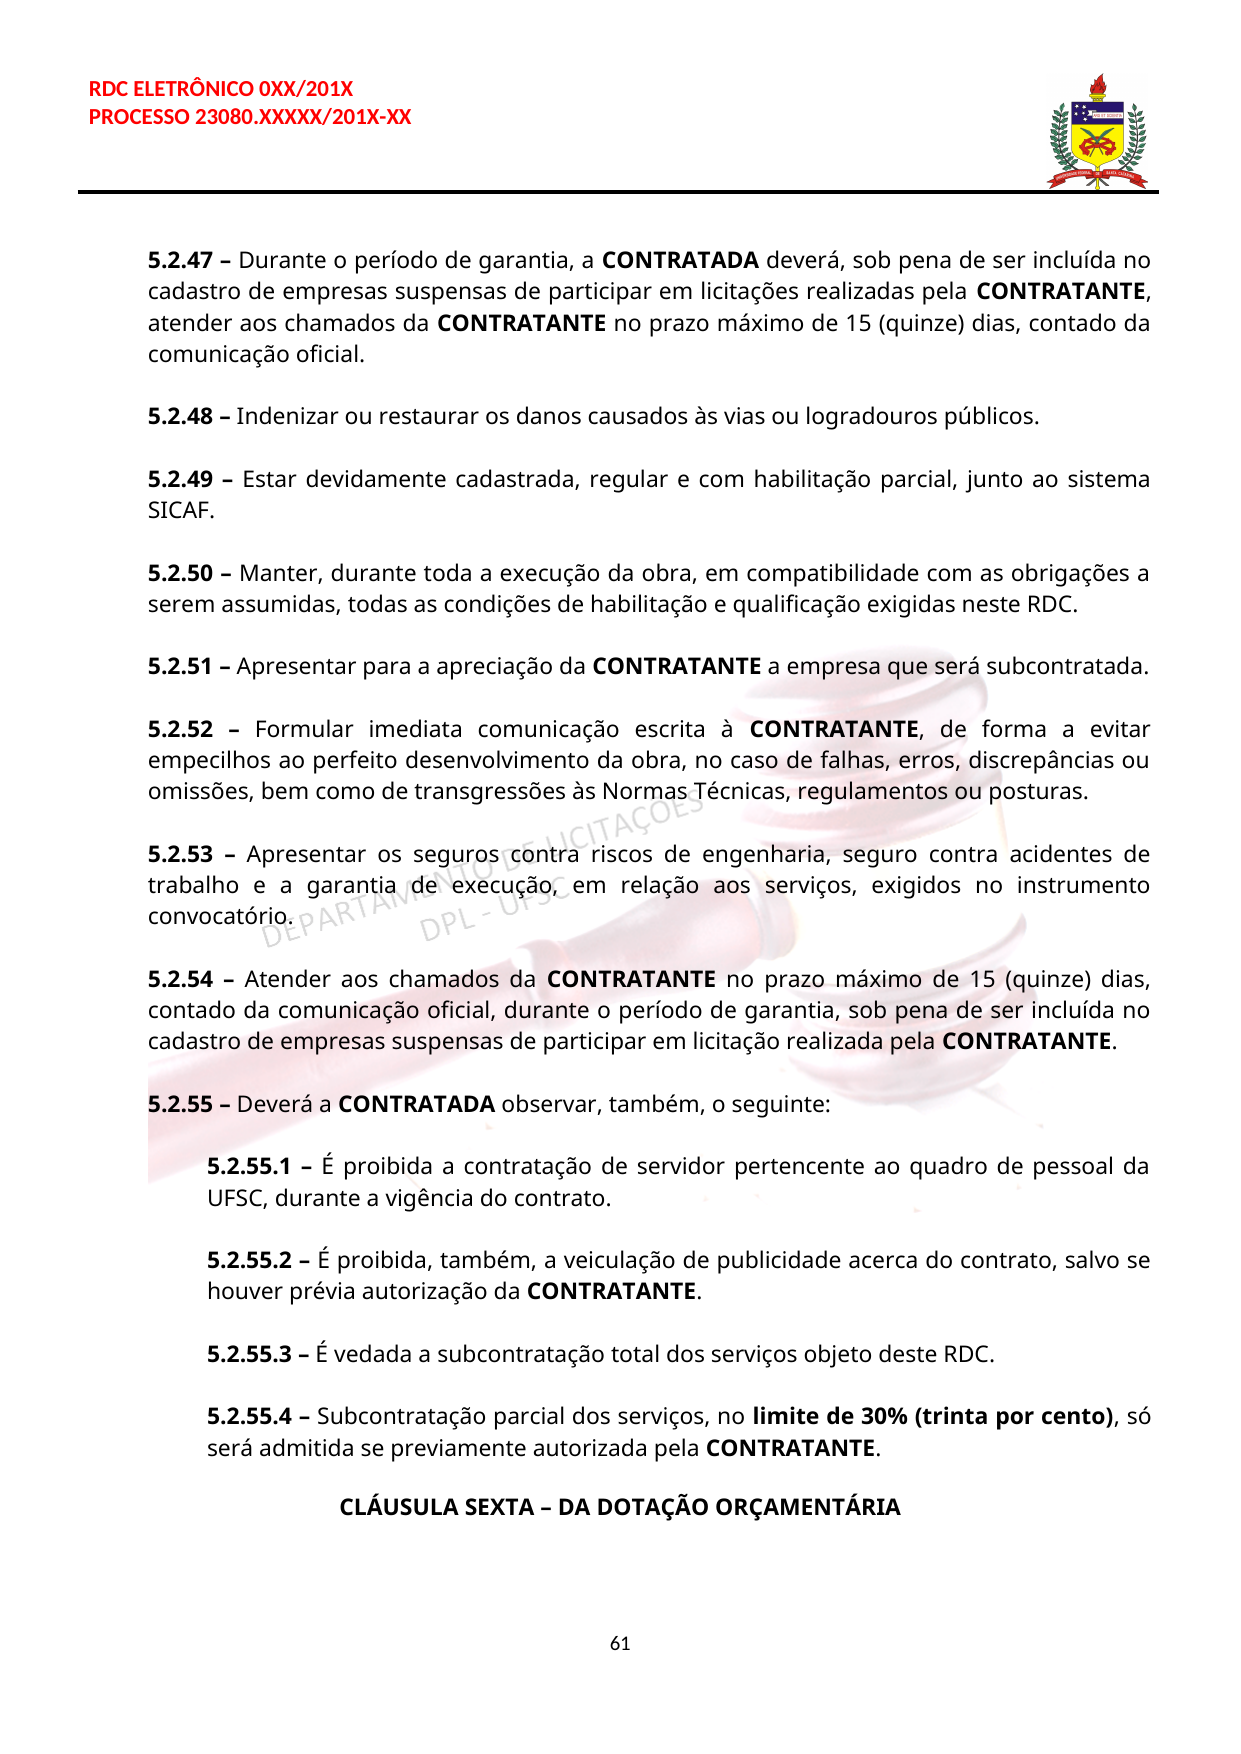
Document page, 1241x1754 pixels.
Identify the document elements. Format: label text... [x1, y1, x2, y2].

text 5.2.50 – Manter, durante toda a execução da obra, em compatibilidade com as obrigações a serem assumidas, todas as condições de habilitação e qualificação exigidas neste RDC. [148, 556, 1152, 619]
text 5.2.49 – Estar devidamente cadastrada, regular e com habilitação parcial, junto ao sistema SICAF. [148, 463, 1152, 525]
text 5.2.55 – Deverá a CONTRATADA observar, também, o seguinte: [148, 1088, 1152, 1119]
text 5.2.47 – Durante o período de garantia, a CONTRATADA deverá, sob pena de ser incluída no cadastro de empresas suspensas de participar em licitações realizadas pela CONTRATANTE, atender aos chamados da CONTRATANTE no prazo máximo de 15 (quinze) dias, contado da comunicação oficial. [148, 244, 1152, 369]
text 5.2.55.1 – É proibida a contratação de servidor pertencente ao quadro de pessoal da UFSC, durante a vigência do contrato. [207, 1150, 1152, 1213]
text 5.2.48 – Indenizar ou restaurar os danos causados às vias ou logradouros públicos. [148, 400, 1152, 431]
text 5.2.53 – Apresentar os seguros contra riscos de engenharia, seguro contra acidentes de trabalho e a garantia de execução, em relação aos serviços, exigidos no instrumento convocatório. [148, 838, 1152, 931]
text 5.2.55.3 – É vedada a subcontratação total dos serviços objeto deste RDC. [207, 1338, 1152, 1369]
text 5.2.55.2 – É proibida, também, a veiculação de publicidade acerca do contrato, salvo se houver prévia autorização da CONTRATANTE. [207, 1244, 1152, 1306]
text 5.2.51 – Apresentar para a apreciação da CONTRATANTE a empresa que será subcontratada. [148, 650, 1152, 681]
picture [1046, 73, 1148, 190]
text 5.2.52 – Formular imediata comunicação escrita à CONTRATANTE, de forma a evitar empecilhos ao perfeito desenvolvimento da obra, no caso de falhas, erros, discrepâncias ou omissões, bem como de transgressões às Normas Técnicas, regulamentos ou posturas. [148, 713, 1152, 806]
text 5.2.55.4 – Subcontratação parcial dos serviços, no limite de 30% (trinta por cento), só será admitida se previamente autorizada pela CONTRATANTE. [207, 1400, 1152, 1463]
text 5.2.54 – Atender aos chamados da CONTRATANTE no prazo máximo de 15 (quinze) dias, contado da comunicação oficial, durante o período de garantia, sob pena de ser incluída no cadastro de empresas suspensas de participar em licitação realizada pela CONTRATANTE. [148, 963, 1152, 1056]
text CLÁUSULA SEXTA – DA DOTAÇÃO ORÇAMENTÁRIA [89, 1491, 1152, 1522]
